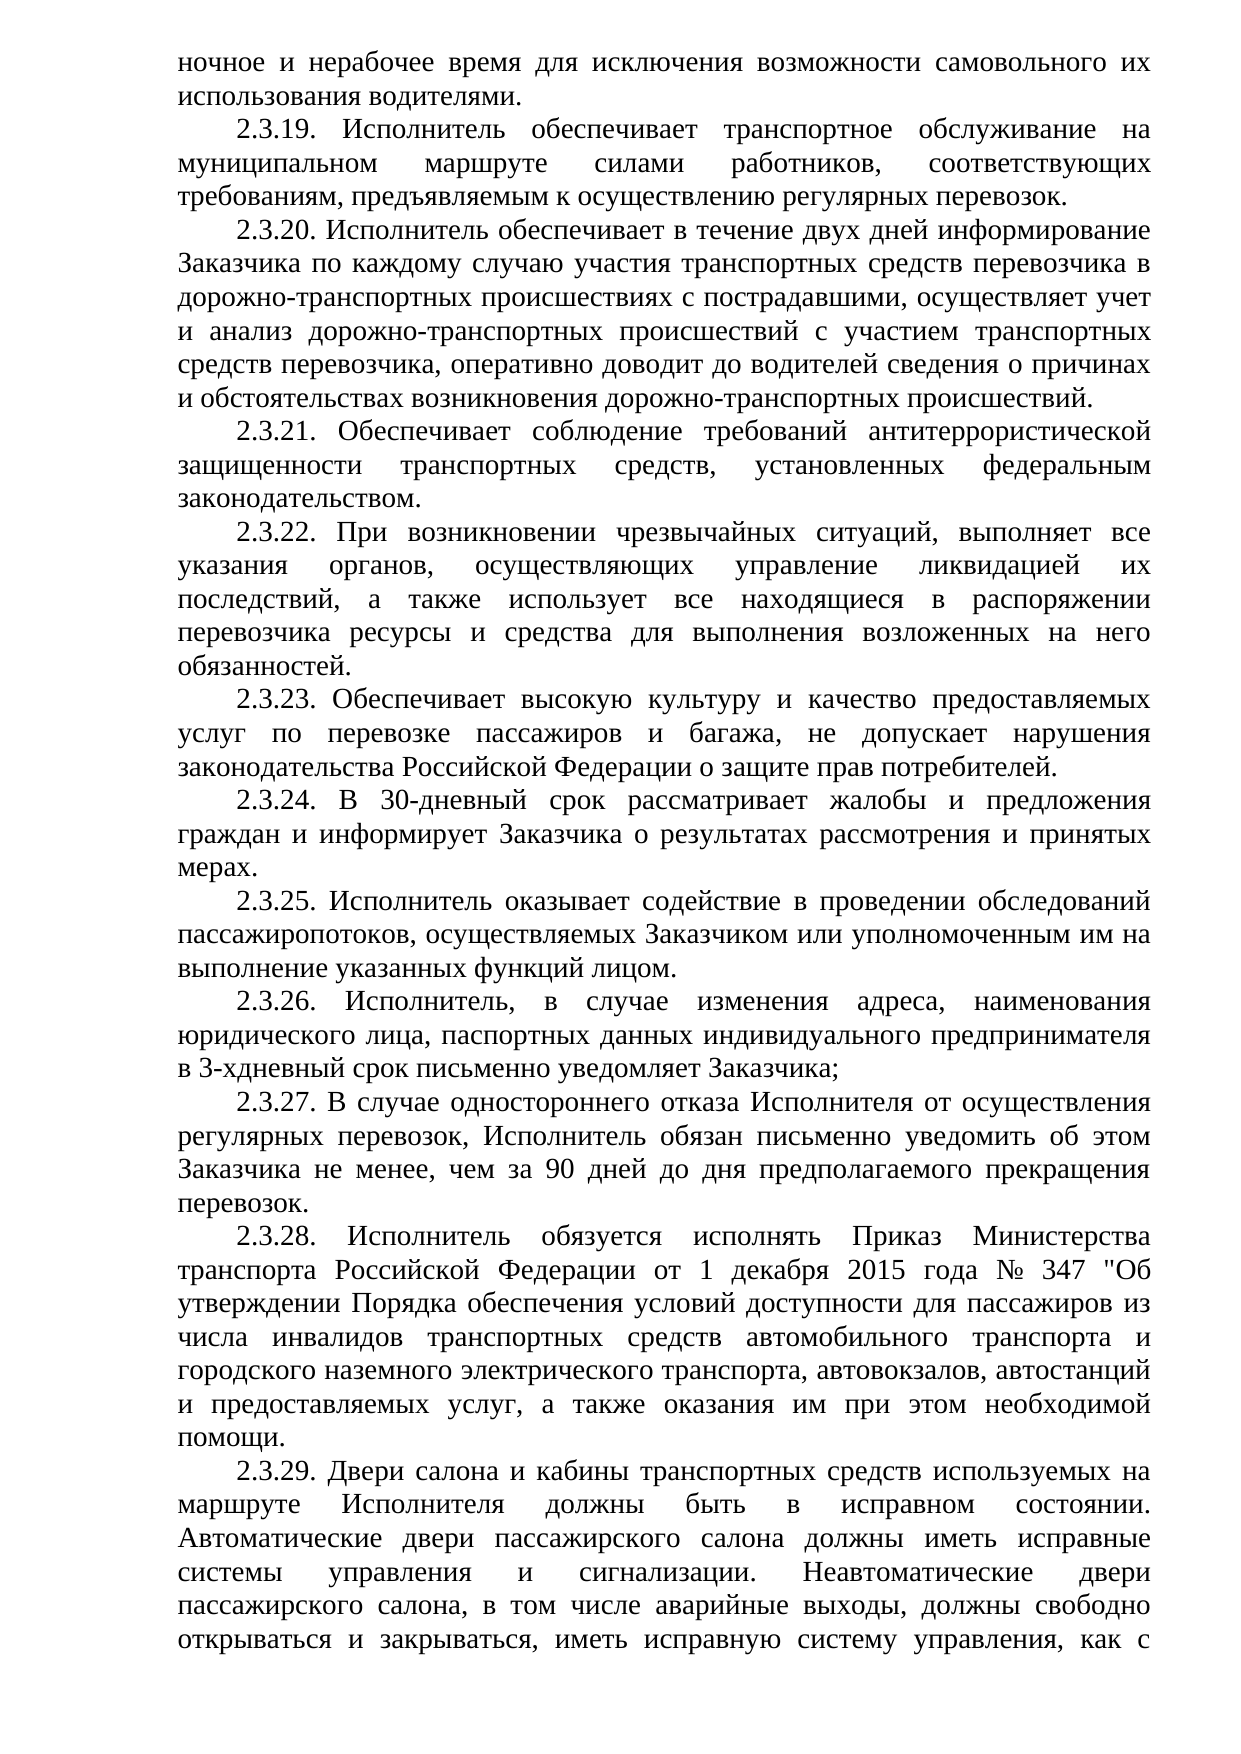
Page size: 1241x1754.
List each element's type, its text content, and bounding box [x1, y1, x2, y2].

text 2.3.19. Исполнитель обеспечивает транспортное обслуживание на муниципальном маршруте силами работников, соответствующих требованиям, предъявляемым к осуществлению регулярных перевозок. [177, 111, 1152, 212]
text 2.3.20. Исполнитель обеспечивает в течение двух дней информирование Заказчика по каждому случаю участия транспортных средств перевозчика в дорожно-транспортных происшествиях с пострадавшими, осуществляет учет и анализ дорожно-транспортных происшествий с участием транспортных средств перевозчика, оперативно доводит до водителей сведения о причинах и обстоятельствах возникновения дорожно-транспортных происшествий. [177, 212, 1152, 413]
text 2.3.24. В 30-дневный срок рассматривает жалобы и предложения граждан и информирует Заказчика о результатах рассмотрения и принятых мерах. [177, 782, 1152, 883]
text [177, 1453, 1152, 1654]
text 2.3.21. Обеспечивает соблюдение требований антитеррористической защищенности транспортных средств, установленных федеральным законодательством. [177, 413, 1152, 514]
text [177, 44, 1152, 111]
text 2.3.26. Исполнитель, в случае изменения адреса, наименования юридического лица, паспортных данных индивидуального предпринимателя в 3-хдневный срок письменно уведомляет Заказчика; [177, 983, 1152, 1084]
text 2.3.25. Исполнитель оказывает содействие в проведении обследований пассажиропотоков, осуществляемых Заказчиком или уполномоченным им на выполнение указанных функций лицом. [177, 883, 1152, 983]
text 2.3.28. Исполнитель обязуется исполнять Приказ Министерства транспорта Российской Федерации от 1 декабря 2015 года № 347 "Об утверждении Порядка обеспечения условий доступности для пассажиров из числа инвалидов транспортных средств автомобильного транспорта и городского наземного электрического транспорта, автовокзалов, автостанций и предоставляемых услуг, а также оказания им при этом необходимой помощи. [177, 1218, 1152, 1453]
text 2.3.22. При возникновении чрезвычайных ситуаций, выполняет все указания органов, осуществляющих управление ликвидацией их последствий, а также использует все находящиеся в распоряжении перевозчика ресурсы и средства для выполнения возложенных на него обязанностей. [177, 514, 1152, 682]
text 2.3.23. Обеспечивает высокую культуру и качество предоставляемых услуг по перевозке пассажиров и багажа, не допускает нарушения законодательства Российской Федерации о защите прав потребителей. [177, 682, 1152, 782]
text 2.3.27. В случае одностороннего отказа Исполнителя от осуществления регулярных перевозок, Исполнитель обязан письменно уведомить об этом Заказчика не менее, чем за 90 дней до дня предполагаемого прекращения перевозок. [177, 1084, 1152, 1218]
